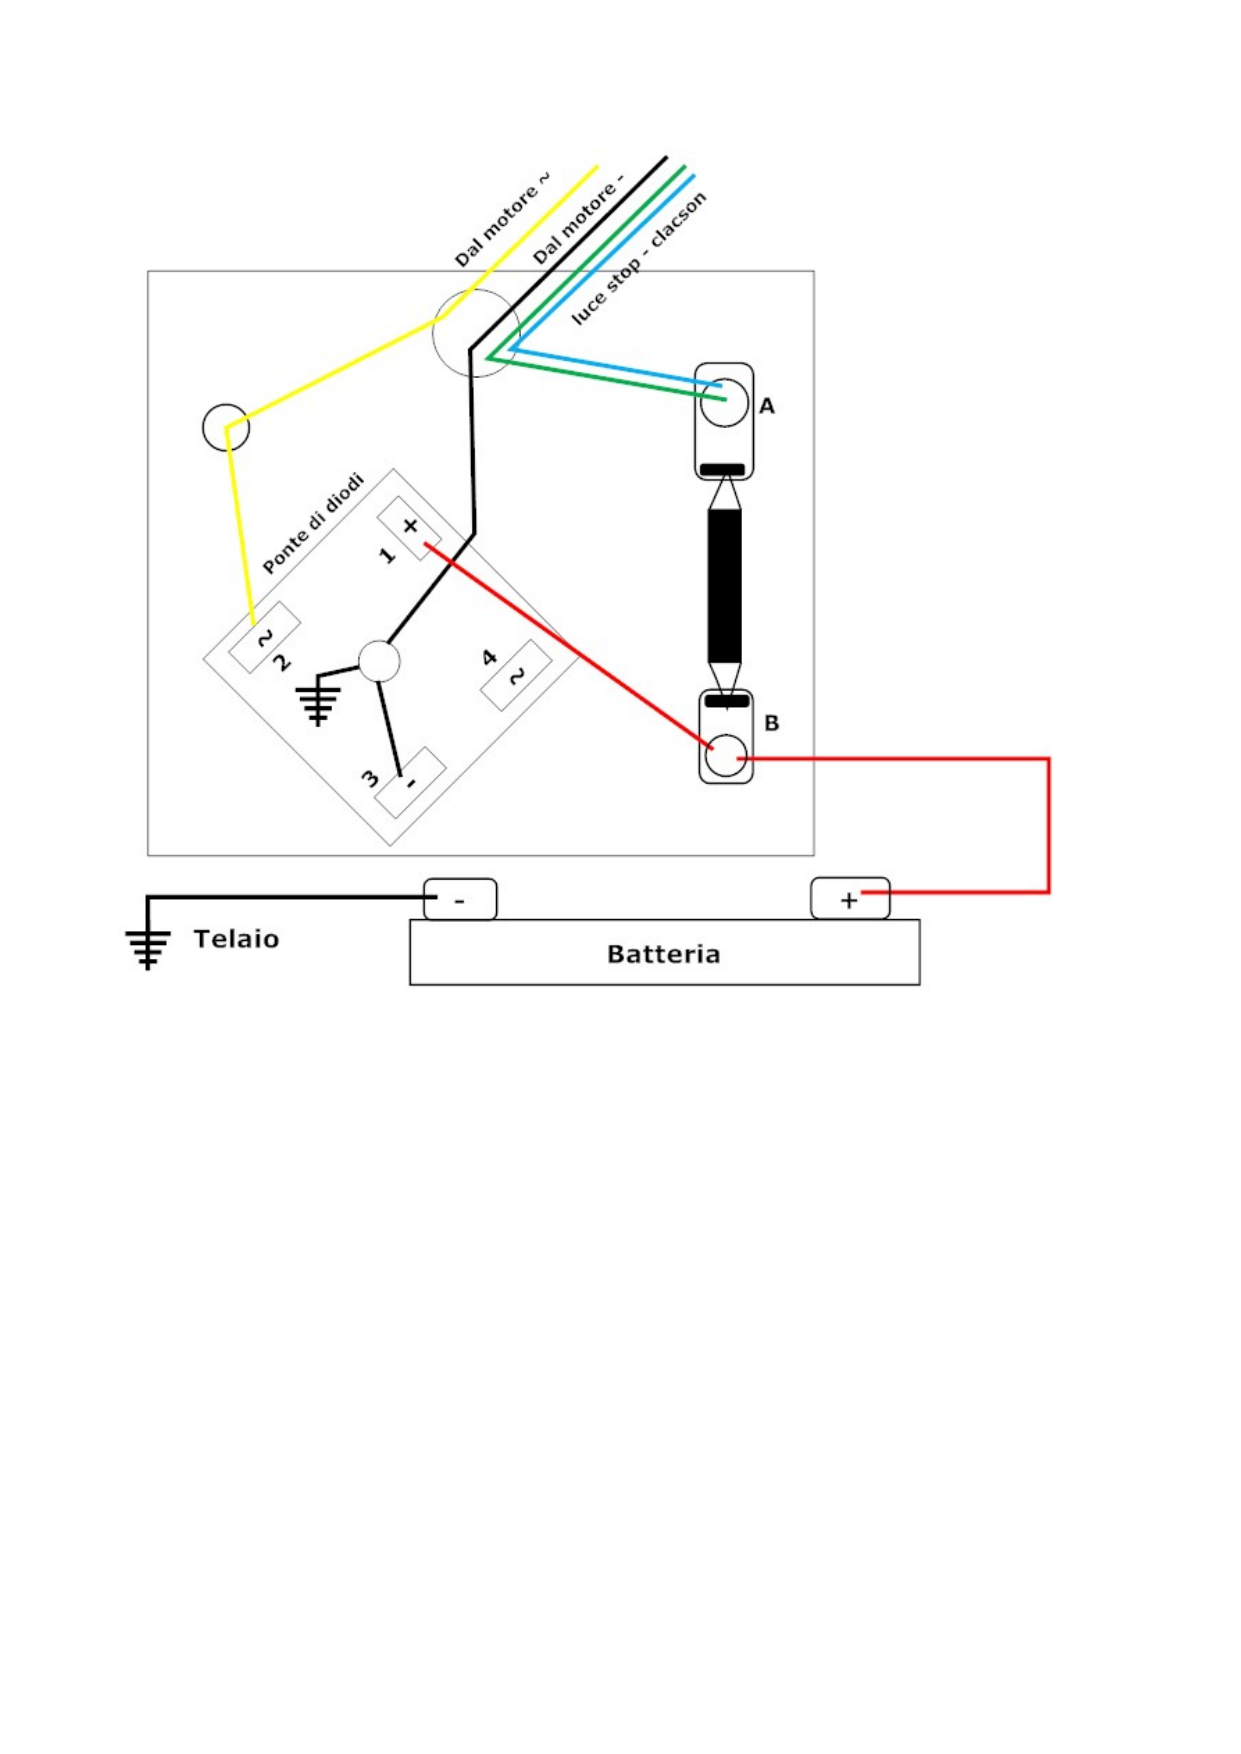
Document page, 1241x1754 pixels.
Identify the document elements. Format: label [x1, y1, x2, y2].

picture [118, 147, 1056, 990]
